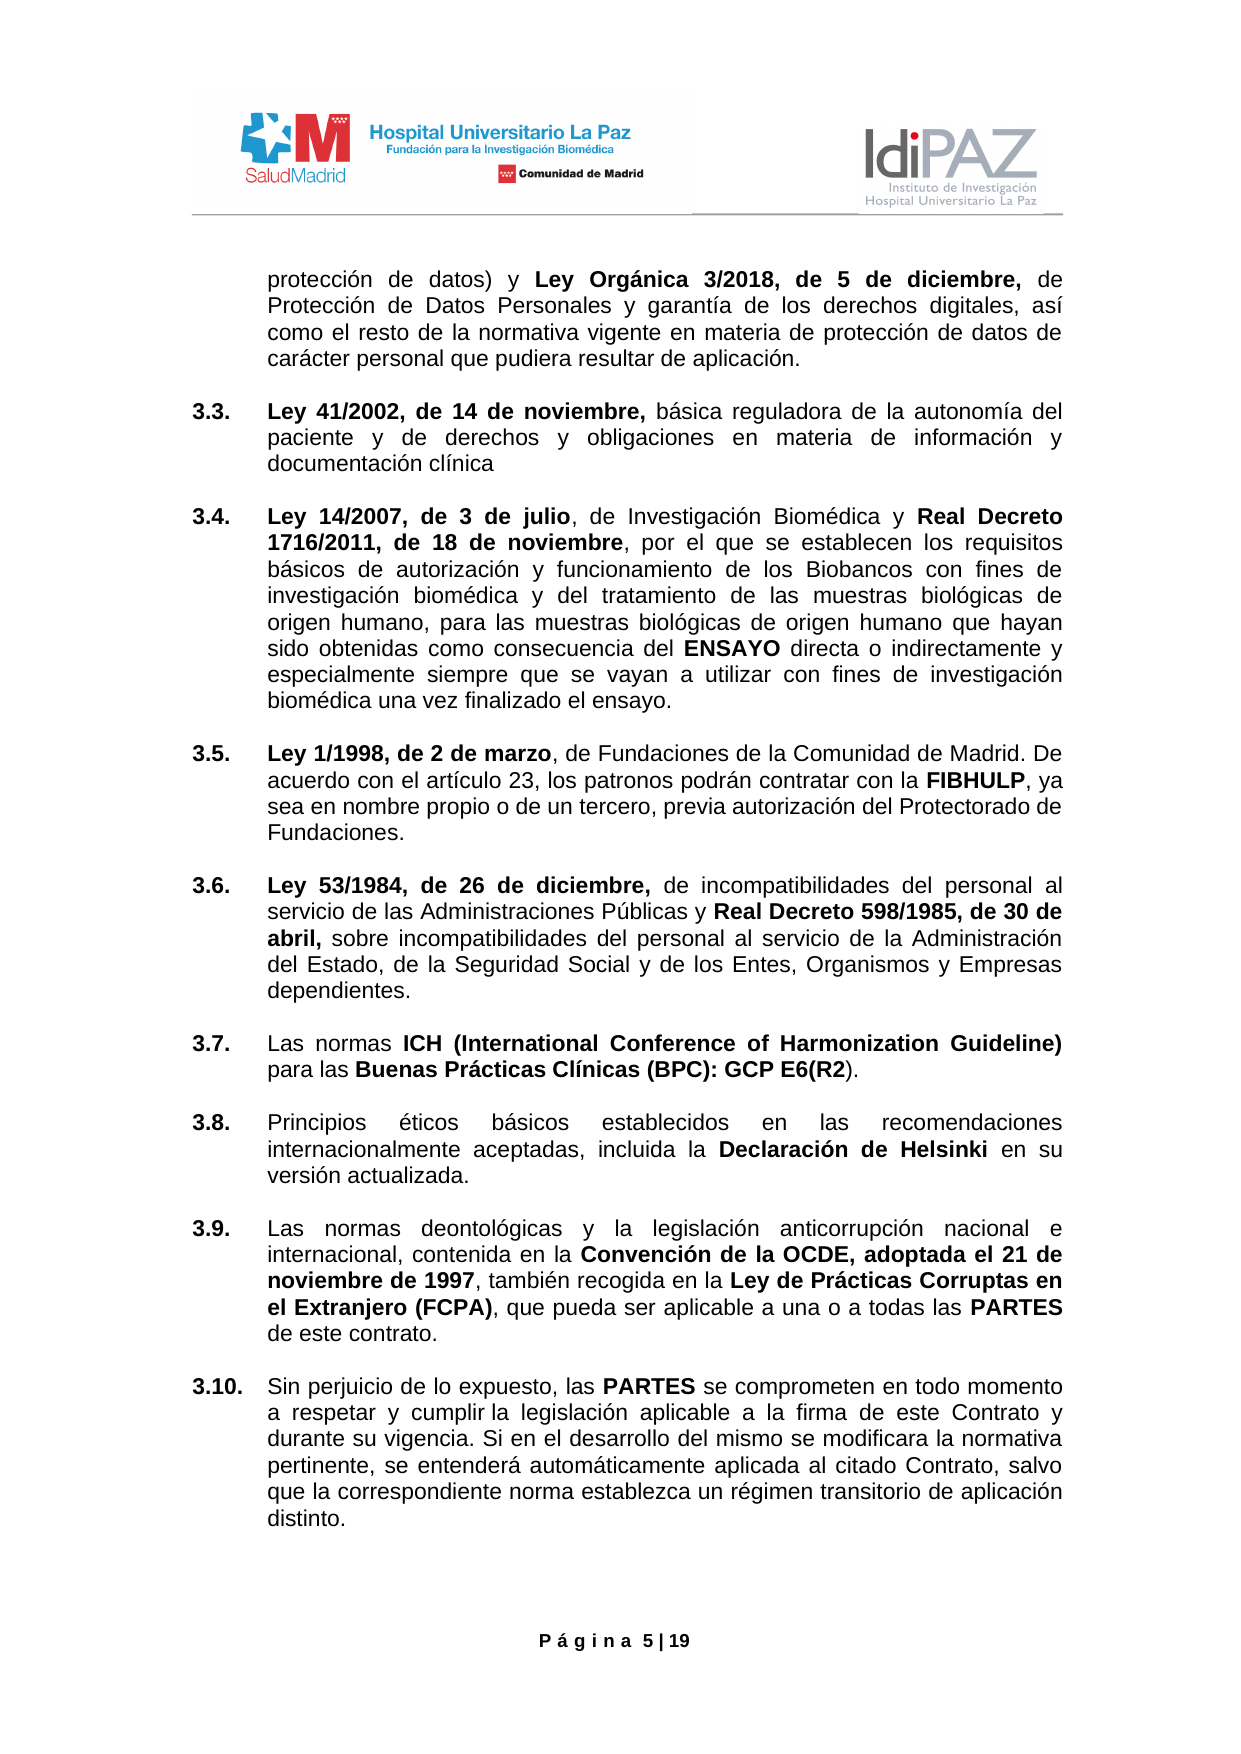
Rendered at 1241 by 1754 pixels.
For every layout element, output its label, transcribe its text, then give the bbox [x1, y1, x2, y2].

list Ley 41/2002, de 14 de noviembre, básica reguladora de la autonomía del paciente y de derechos y obligaciones en materia de información y documentación clínica [192, 398, 1063, 477]
list Principios éticos básicos establecidos en las recomendaciones internacionalmente aceptadas, incluida la Declaración de Helsinki en su versión actualizada. [192, 1109, 1063, 1188]
list Ley 1/1998, de 2 de marzo, de Fundaciones de la Comunidad de Madrid. De acuerdo con el artículo 23, los patronos podrán contratar con la FIBHULP, ya sea en nombre propio o de un tercero, previa autorización del Protectorado de Fundaciones. [192, 740, 1063, 846]
list Las normas ICH (International Conference of Harmonization Guideline) para las Buenas Prácticas Clínicas (BPC): GCP E6(R2). [192, 1030, 1063, 1083]
picture [858, 122, 1044, 214]
list Sin perjuicio de lo expuesto, las PARTES se comprometen en todo momento a respetar y cumplir la legislación aplicable a la firma de este Contrato y durante su vigencia. Si en el desarrollo del mismo se modificara la normativa pertinente, se entenderá automáticamente aplicada al citado Contrato, salvo que la correspondiente norma establezca un régimen transitorio de aplicación distinto. [192, 1373, 1063, 1531]
list Ley 14/2007, de 3 de julio, de Investigación Biomédica y Real Decreto 1716/2011, de 18 de noviembre, por el que se establecen los requisitos básicos de autorización y funcionamiento de los Biobancos con fines de investigación biomédica y del tratamiento de las muestras biológicas de origen humano, para las muestras biológicas de origen humano que hayan sido obtenidas como consecuencia del ENSAYO directa o indirectamente y especialmente siempre que se vayan a utilizar con fines de investigación biomédica una vez finalizado el ensayo. [192, 503, 1063, 714]
picture [192, 87, 692, 214]
list Las normas deontológicas y la legislación anticorrupción nacional e internacional, contenida en la Convención de la OCDE, adoptada el 21 de noviembre de 1997, también recogida en la Ley de Prácticas Corruptas en el Extranjero (FCPA), que pueda ser aplicable a una o a todas las PARTES de este contrato. [192, 1214, 1063, 1346]
list Ley 53/1984, de 26 de diciembre, de incompatibilidades del personal al servicio de las Administraciones Públicas y Real Decreto 598/1985, de 30 de abril, sobre incompatibilidades del personal al servicio de la Administración del Estado, de la Seguridad Social y de los Entes, Organismos y Empresas dependientes. [192, 872, 1063, 1004]
